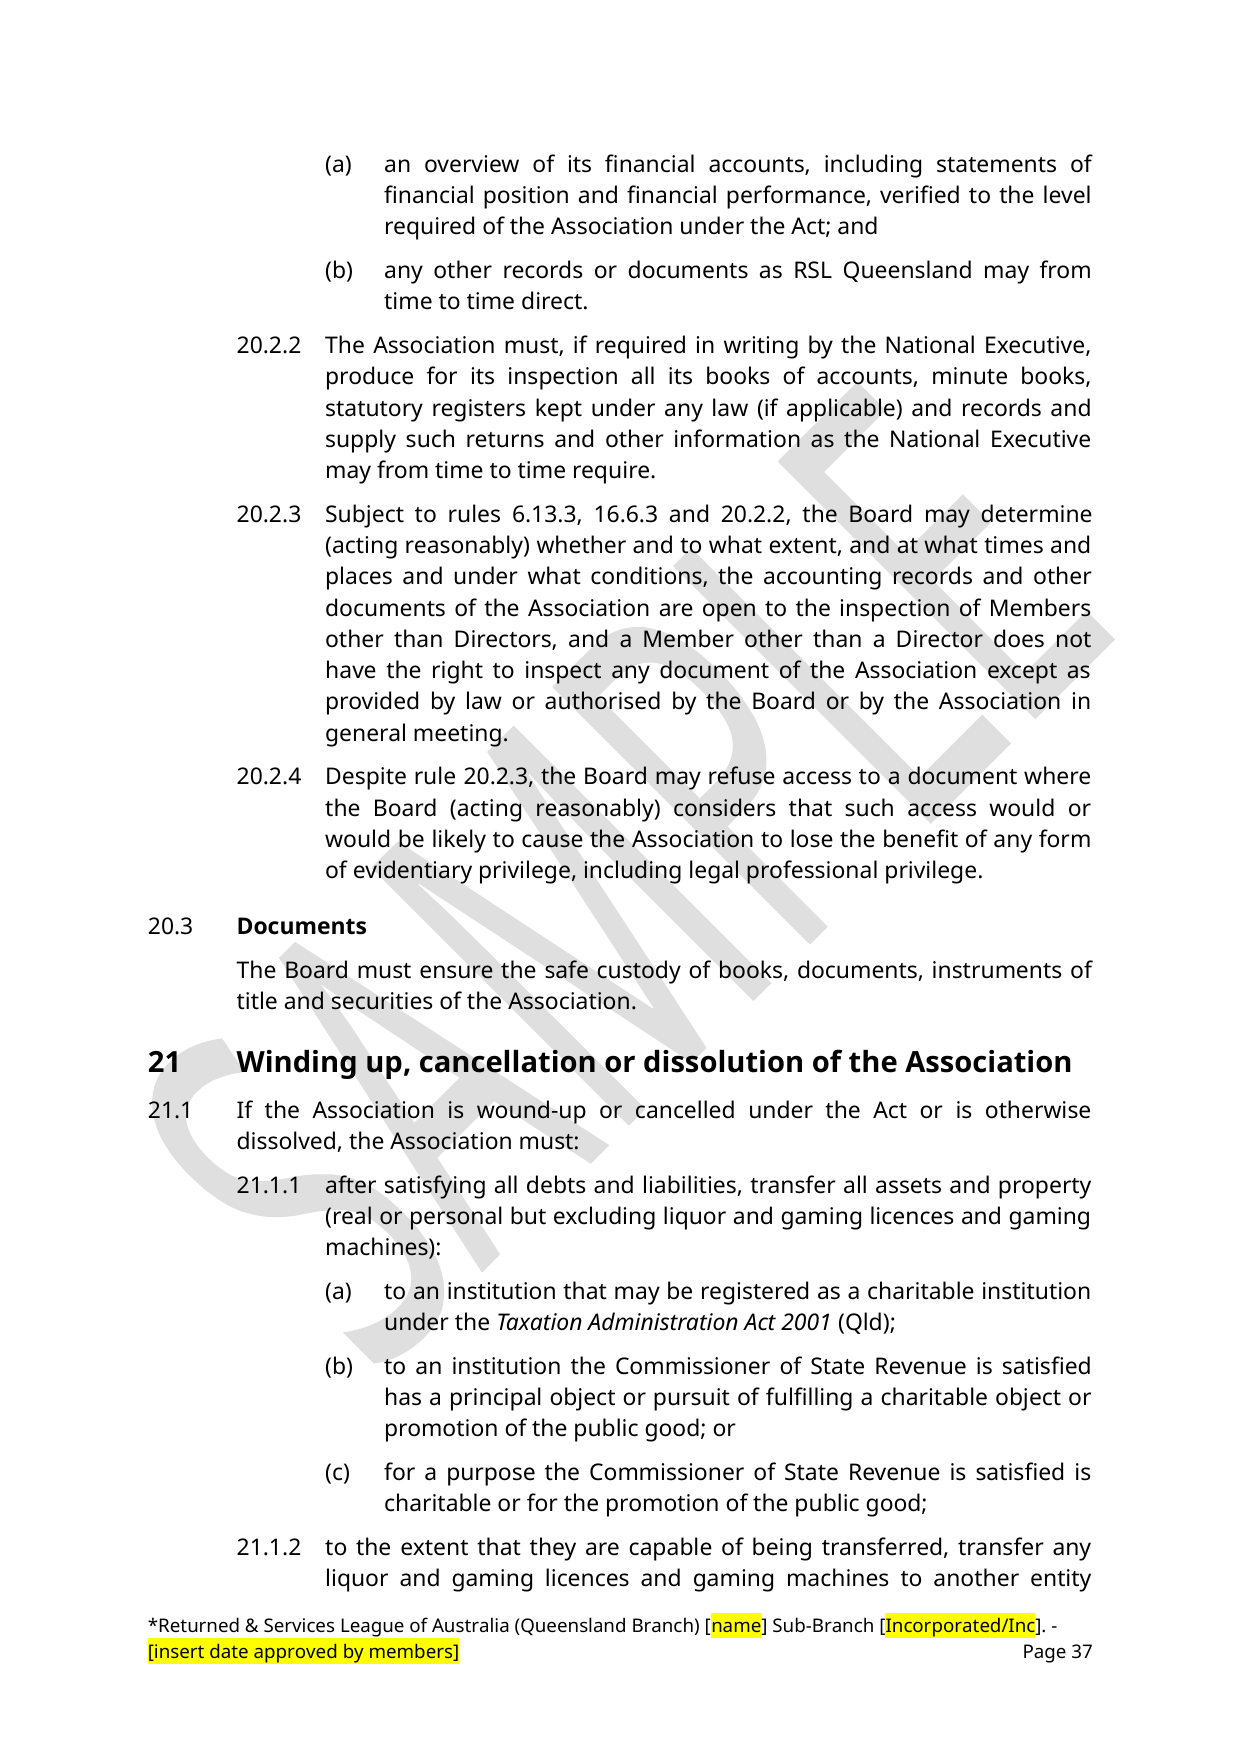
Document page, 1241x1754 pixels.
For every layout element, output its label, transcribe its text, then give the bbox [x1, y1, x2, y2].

text If the Association is wound-up or cancelled under the Act or is otherwise dissolved, the Association must: [148, 1094, 1092, 1156]
text Winding up, cancellation or dissolution of the Association [148, 1041, 1092, 1081]
text for a purpose the Commissioner of State Revenue is satisfied is charitable or for the promotion of the public good; [325, 1456, 1092, 1519]
text any other records or documents as RSL Queensland may from time to time direct. [325, 254, 1092, 316]
text Documents [148, 910, 1092, 941]
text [236, 1531, 1092, 1594]
text after satisfying all debts and liabilities, transfer all assets and property (real or personal but excluding liquor and gaming licences and gaming machines): [236, 1169, 1092, 1262]
text The Association must, if required in writing by the National Executive, produce for its inspection all its books of accounts, minute books, statutory registers kept under any law (if applicable) and records and supply such returns and other information as the National Executive may from time to time require. [236, 329, 1092, 485]
text to an institution that may be registered as a charitable institution under the Taxation Administration Act 2001 (Qld); [325, 1275, 1092, 1337]
text an overview of its financial accounts, including statements of financial position and financial performance, verified to the level required of the Association under the Act; and [325, 148, 1092, 241]
text Subject to rules 6.13.3, 16.6.3 and 20.2.2, the Board may determine (acting reasonably) whether and to what extent, and at what times and places and under what conditions, the accounting records and other documents of the Association are open to the inspection of Members other than Directors, and a Member other than a Director does not have the right to inspect any document of the Association except as provided by law or authorised by the Board or by the Association in general meeting. [236, 498, 1092, 748]
list The Board must ensure the safe custody of books, documents, instruments of title and securities of the Association. [236, 954, 1092, 1016]
text to an institution the Commissioner of State Revenue is satisfied has a principal object or pursuit of fulfilling a charitable object or promotion of the public good; or [325, 1350, 1092, 1444]
text Despite rule 20.2.3, the Board may refuse access to a document where the Board (acting reasonably) considers that such access would or would be likely to cause the Association to lose the benefit of any form of evidentiary privilege, including legal professional privilege. [236, 760, 1092, 885]
